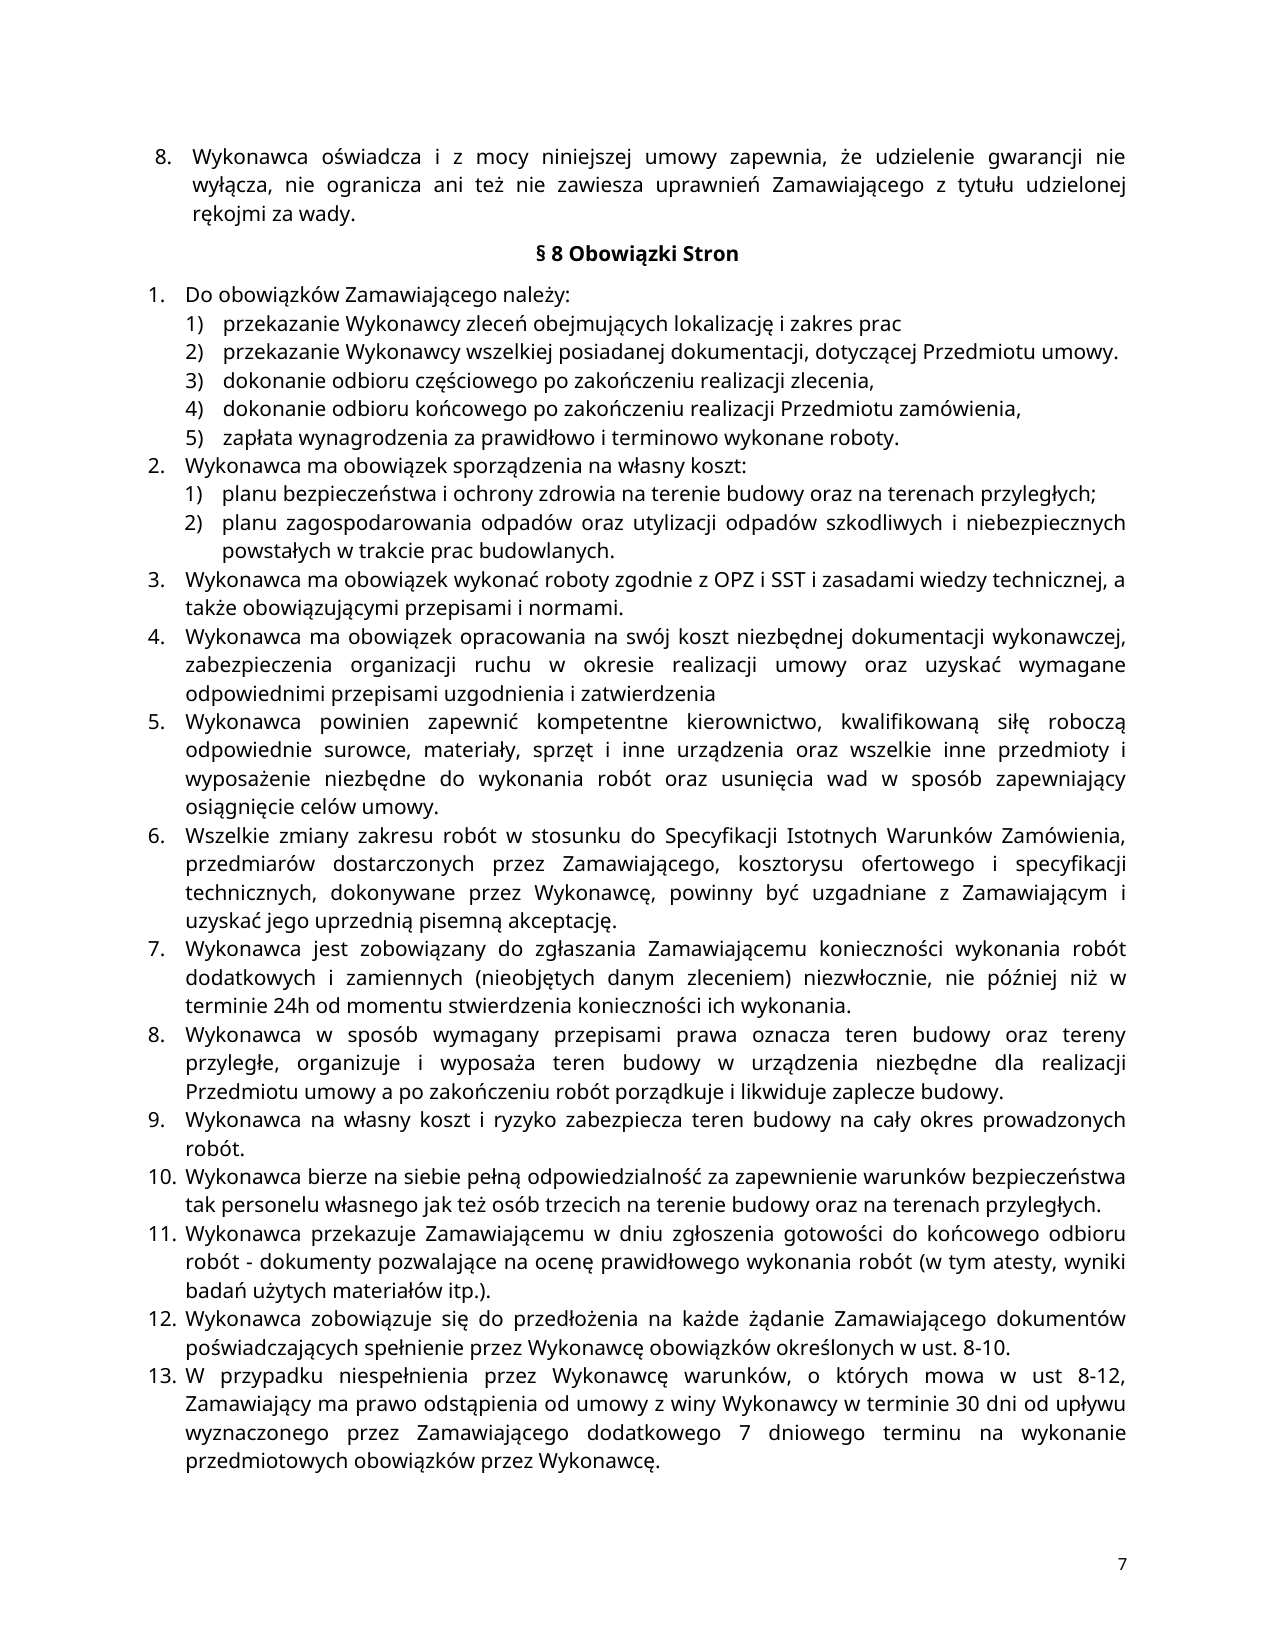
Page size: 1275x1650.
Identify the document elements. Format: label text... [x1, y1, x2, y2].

subtitle § 8 Obowiązki Stron [148, 239, 1127, 268]
list Wykonawca ma obowiązek sporządzenia na własny koszt: [148, 451, 1127, 479]
list Wykonawca przekazuje Zamawiającemu w dniu zgłoszenia gotowości do końcowego odbioru robót - dokumenty pozwalające na ocenę prawidłowego wykonania robót (w tym atesty, wyniki badań użytych materiałów itp.). [148, 1219, 1127, 1304]
list Wykonawca jest zobowiązany do zgłaszania Zamawiającemu konieczności wykonania robót dodatkowych i zamiennych (nieobjętych danym zleceniem) niezwłocznie, nie później niż w terminie 24h od momentu stwierdzenia konieczności ich wykonania. [148, 934, 1127, 1020]
list W przypadku niespełnienia przez Wykonawcę warunków, o których mowa w ust 8-12, Zamawiający ma prawo odstąpienia od umowy z winy Wykonawcy w terminie 30 dni od upływu wyznaczonego przez Zamawiającego dodatkowego 7 dniowego terminu na wykonanie przedmiotowych obowiązków przez Wykonawcę. [148, 1361, 1127, 1475]
list Wykonawca na własny koszt i ryzyko zabezpiecza teren budowy na cały okres prowadzonych robót. [148, 1105, 1127, 1162]
list Wykonawca zobowiązuje się do przedłożenia na każde żądanie Zamawiającego dokumentów poświadczających spełnienie przez Wykonawcę obowiązków określonych w ust. 8-10. [148, 1304, 1127, 1361]
list Do obowiązków Zamawiającego należy: [148, 281, 1127, 309]
list planu zagospodarowania odpadów oraz utylizacji odpadów szkodliwych i niebezpiecznych powstałych w trakcie prac budowlanych. [184, 508, 1127, 565]
list planu bezpieczeństwa i ochrony zdrowia na terenie budowy oraz na terenach przyległych; [184, 479, 1127, 508]
list Wykonawca oświadcza i z mocy niniejszej umowy zapewnia, że udzielenie gwarancji nie wyłącza, nie ogranicza ani też nie zawiesza uprawnień Zamawiającego z tytułu udzielonej rękojmi za wady. [154, 142, 1127, 227]
list Wykonawca ma obowiązek wykonać roboty zgodnie z OPZ i SST i zasadami wiedzy technicznej, a także obowiązującymi przepisami i normami. [148, 565, 1127, 622]
list Wykonawca powinien zapewnić kompetentne kierownictwo, kwalifikowaną siłę roboczą odpowiednie surowce, materiały, sprzęt i inne urządzenia oraz wszelkie inne przedmioty i wyposażenie niezbędne do wykonania robót oraz usunięcia wad w sposób zapewniający osiągnięcie celów umowy. [148, 707, 1127, 821]
list dokonanie odbioru częściowego po zakończeniu realizacji zlecenia, [185, 366, 1127, 394]
list dokonanie odbioru końcowego po zakończeniu realizacji Przedmiotu zamówienia, [185, 394, 1127, 423]
list przekazanie Wykonawcy wszelkiej posiadanej dokumentacji, dotyczącej Przedmiotu umowy. [185, 337, 1127, 366]
list zapłata wynagrodzenia za prawidłowo i terminowo wykonane roboty. [185, 423, 1127, 451]
list Wszelkie zmiany zakresu robót w stosunku do Specyfikacji Istotnych Warunków Zamówienia, przedmiarów dostarczonych przez Zamawiającego, kosztorysu ofertowego i specyfikacji technicznych, dokonywane przez Wykonawcę, powinny być uzgadniane z Zamawiającym i uzyskać jego uprzednią pisemną akceptację. [148, 821, 1127, 934]
list Wykonawca ma obowiązek opracowania na swój koszt niezbędnej dokumentacji wykonawczej, zabezpieczenia organizacji ruchu w okresie realizacji umowy oraz uzyskać wymagane odpowiednimi przepisami uzgodnienia i zatwierdzenia [148, 622, 1127, 707]
list Wykonawca w sposób wymagany przepisami prawa oznacza teren budowy oraz tereny przyległe, organizuje i wyposaża teren budowy w urządzenia niezbędne dla realizacji Przedmiotu umowy a po zakończeniu robót porządkuje i likwiduje zaplecze budowy. [148, 1020, 1127, 1105]
list przekazanie Wykonawcy zleceń obejmujących lokalizację i zakres prac [185, 309, 1127, 337]
list Wykonawca bierze na siebie pełną odpowiedzialność za zapewnienie warunków bezpieczeństwa tak personelu własnego jak też osób trzecich na terenie budowy oraz na terenach przyległych. [148, 1162, 1127, 1219]
